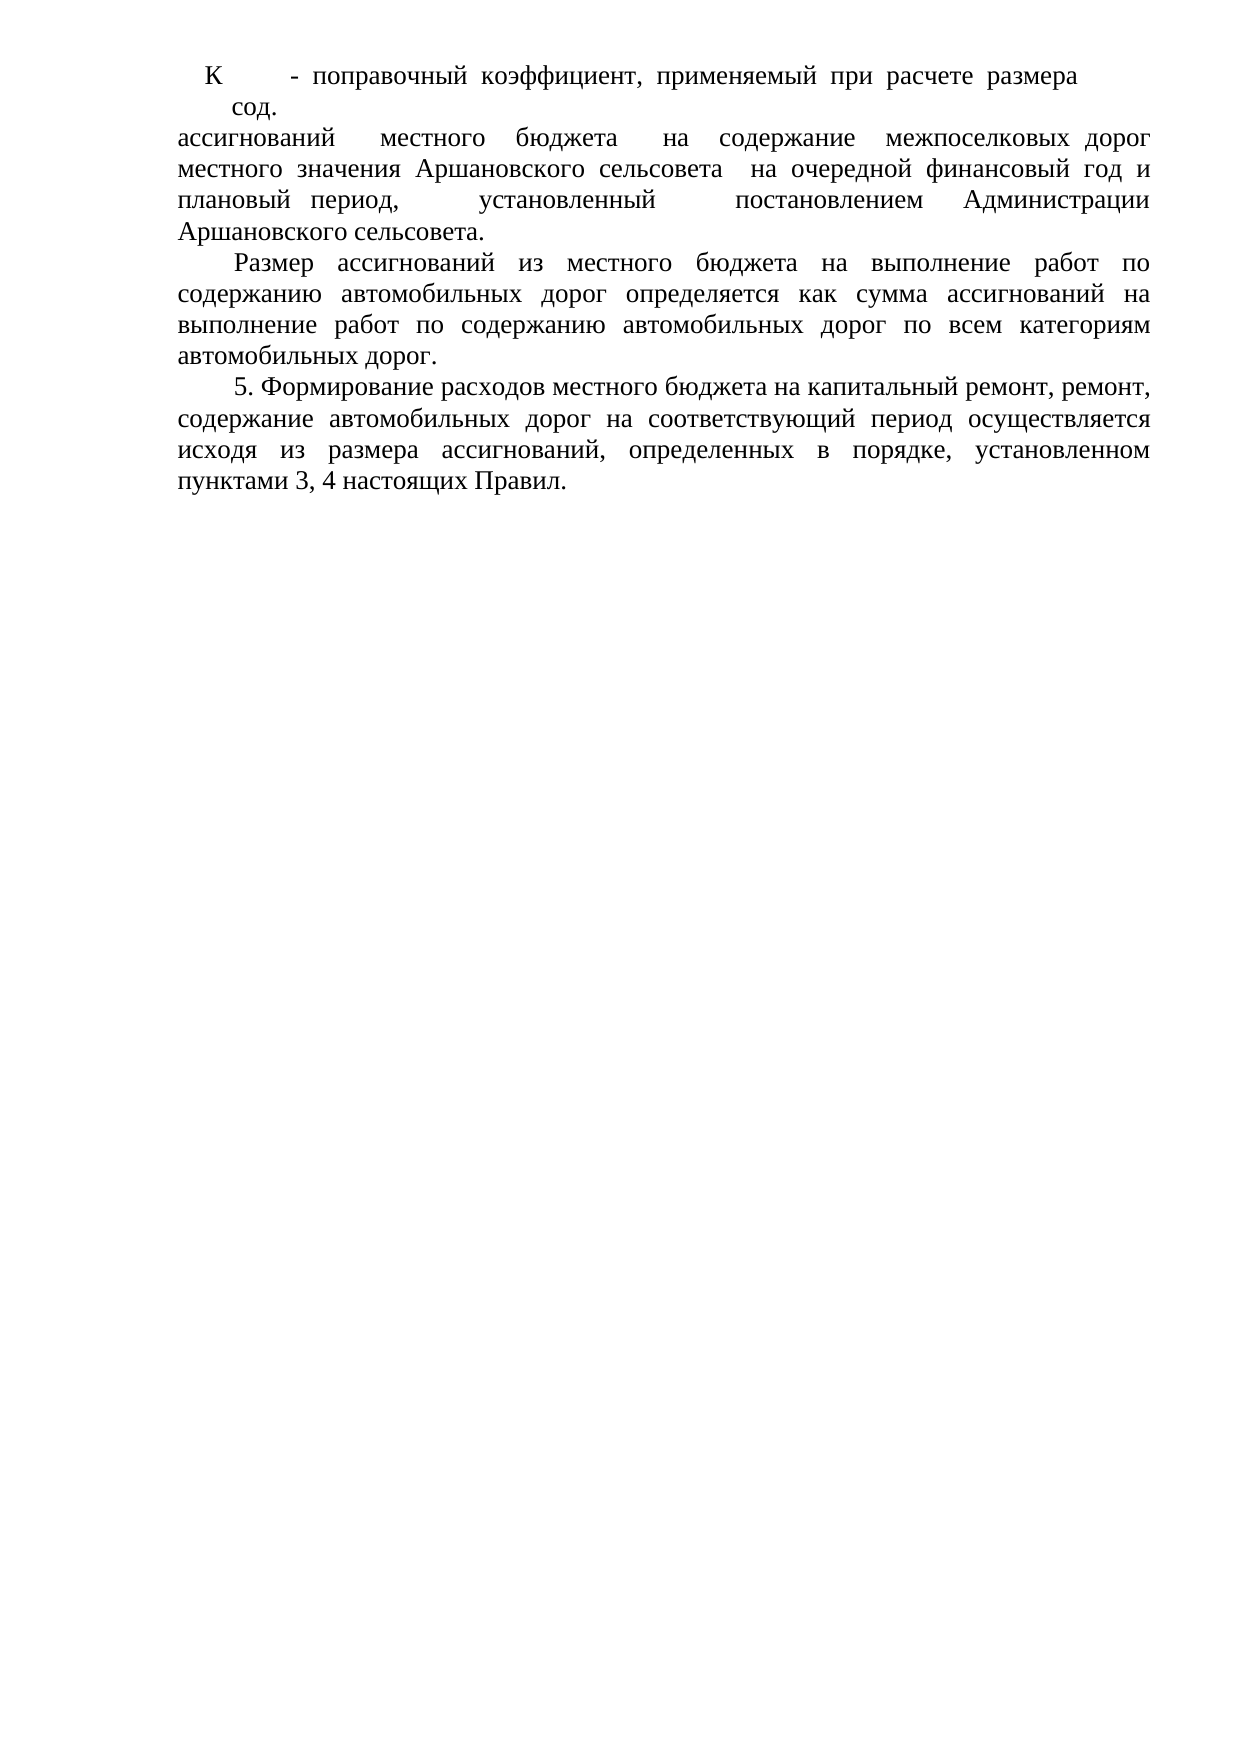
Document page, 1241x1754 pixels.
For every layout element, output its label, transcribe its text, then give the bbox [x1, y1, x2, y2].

text сод. [177, 90, 1152, 121]
text ассигнований местного бюджета на содержание межпоселковых дорог местного значения Аршановского сельсовета на очередной финансовый год и плановый период, установленный постановлением Администрации Аршановского сельсовета. [177, 121, 1152, 246]
text К - поправочный коэффициент, применяемый при расчете размера [177, 59, 1152, 90]
text 5. Формирование расходов местного бюджета на капитальный ремонт, ремонт, содержание автомобильных дорог на соответствующий период осуществляется исходя из размера ассигнований, определенных в порядке, установленном пунктами 3, 4 настоящих Правил. [177, 371, 1152, 495]
text Размер ассигнований из местного бюджета на выполнение работ по содержанию автомобильных дорог определяется как сумма ассигнований на выполнение работ по содержанию автомобильных дорог по всем категориям автомобильных дорог. [177, 246, 1152, 371]
